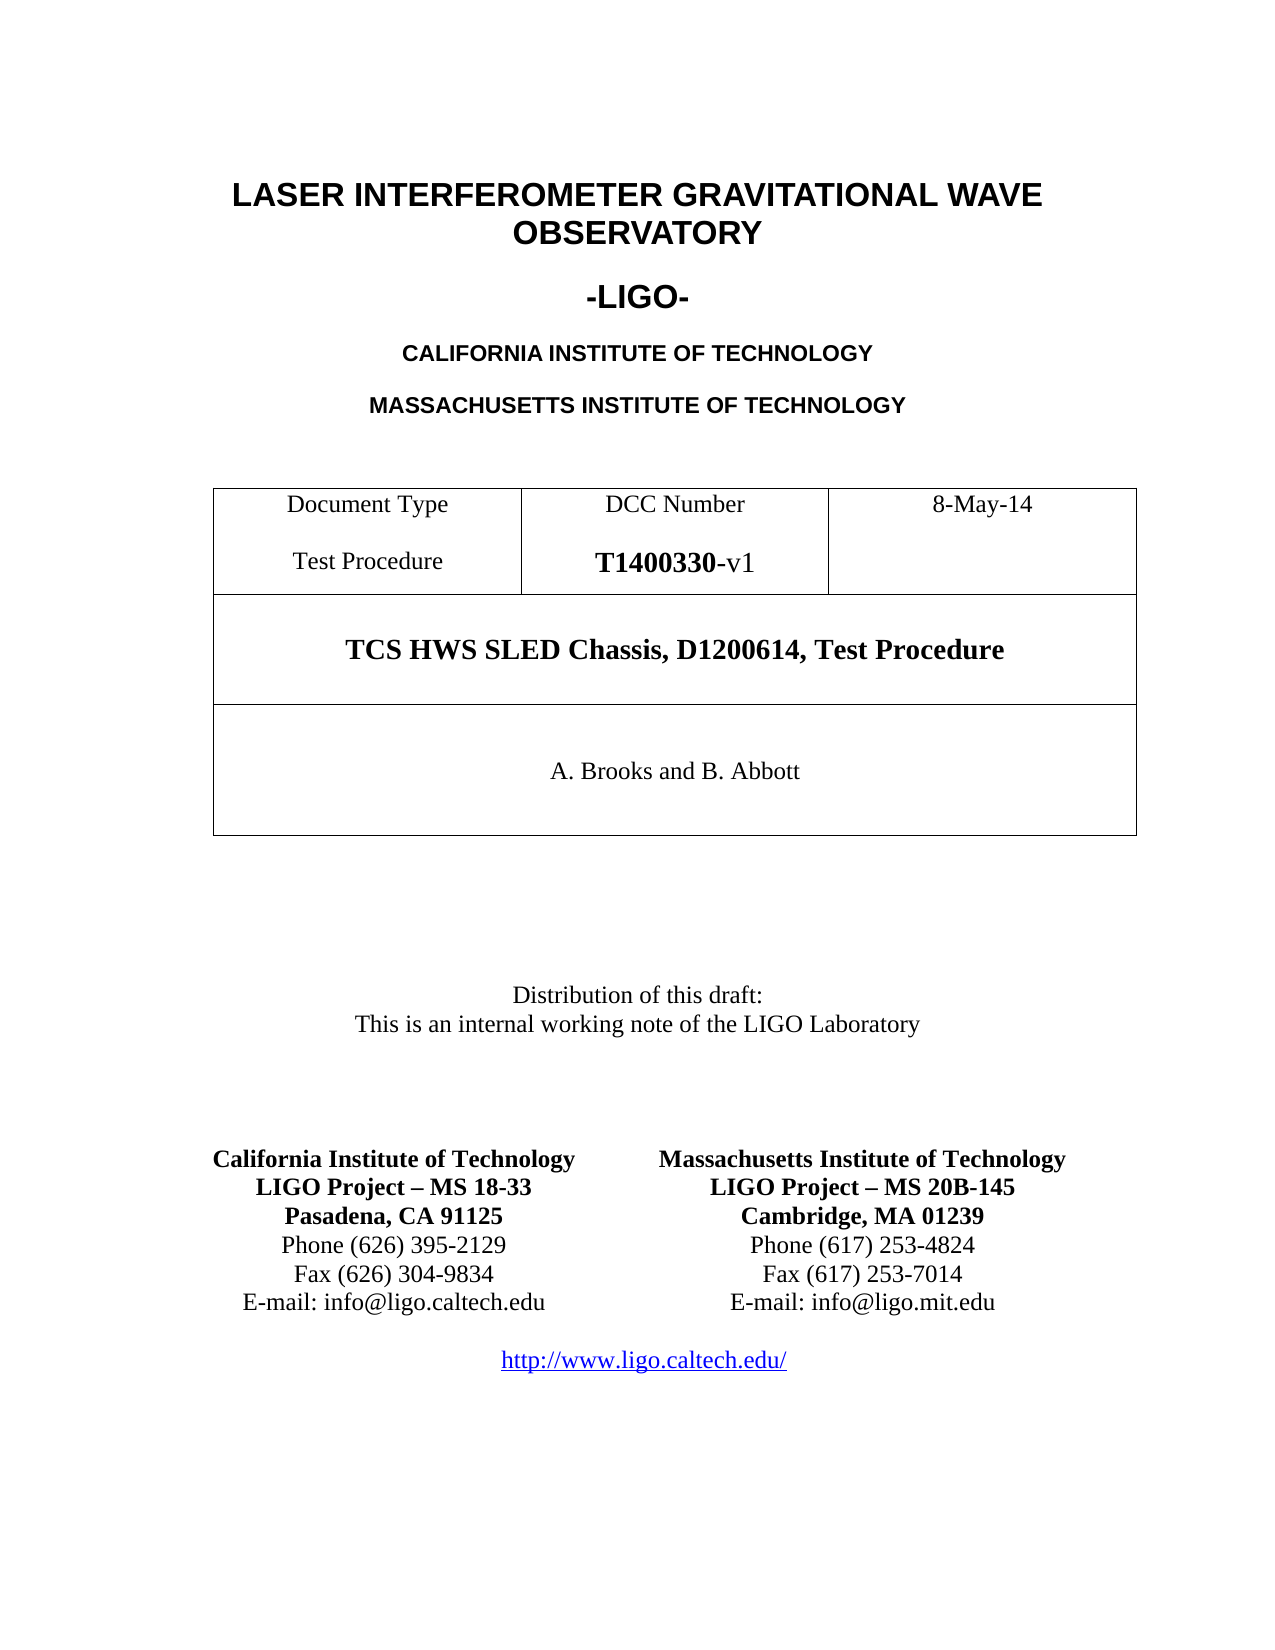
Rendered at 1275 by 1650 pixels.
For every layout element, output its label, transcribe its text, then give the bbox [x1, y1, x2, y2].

text E-mail: info@ligo.caltech.edu E-mail: info@ligo.mit.edu [150, 1287, 1125, 1316]
text -LIGO- [150, 277, 1125, 315]
text LASER INTERFEROMETER GRAVITATIONAL WAVE OBSERVATORY [150, 175, 1125, 252]
text Pasadena, CA 91125 Cambridge, MA 01239 [150, 1201, 1125, 1230]
text CALIFORNIA INSTITUTE OF TECHNOLOGY [150, 340, 1125, 367]
text MASSACHUSETTS INSTITUTE OF TECHNOLOGY [150, 392, 1125, 418]
table_cell A. Brooks and B. Abbott [214, 705, 1136, 835]
table_cell TCS HWS SLED Chassis, D1200614, Test Procedure [214, 595, 1136, 704]
text California Institute of Technology Massachusetts Institute of Technology [150, 1144, 1125, 1172]
text This is an internal working note of the LIGO Laboratory [150, 1009, 1125, 1038]
text LIGO Project – MS 18-33 LIGO Project – MS 20B-145 [150, 1172, 1125, 1201]
text Phone (626) 395-2129 Phone (617) 253-4824 [150, 1230, 1125, 1259]
table_header 8-May-14 [829, 489, 1136, 593]
text http://www.ligo.caltech.edu/ [150, 1345, 1125, 1374]
text Fax (626) 304-9834 Fax (617) 253-7014 [150, 1259, 1125, 1287]
text Distribution of this draft: [150, 981, 1125, 1009]
table_header DCC Number T1400330-v1 [522, 489, 828, 593]
table_header Document Type Test Procedure [214, 489, 521, 593]
